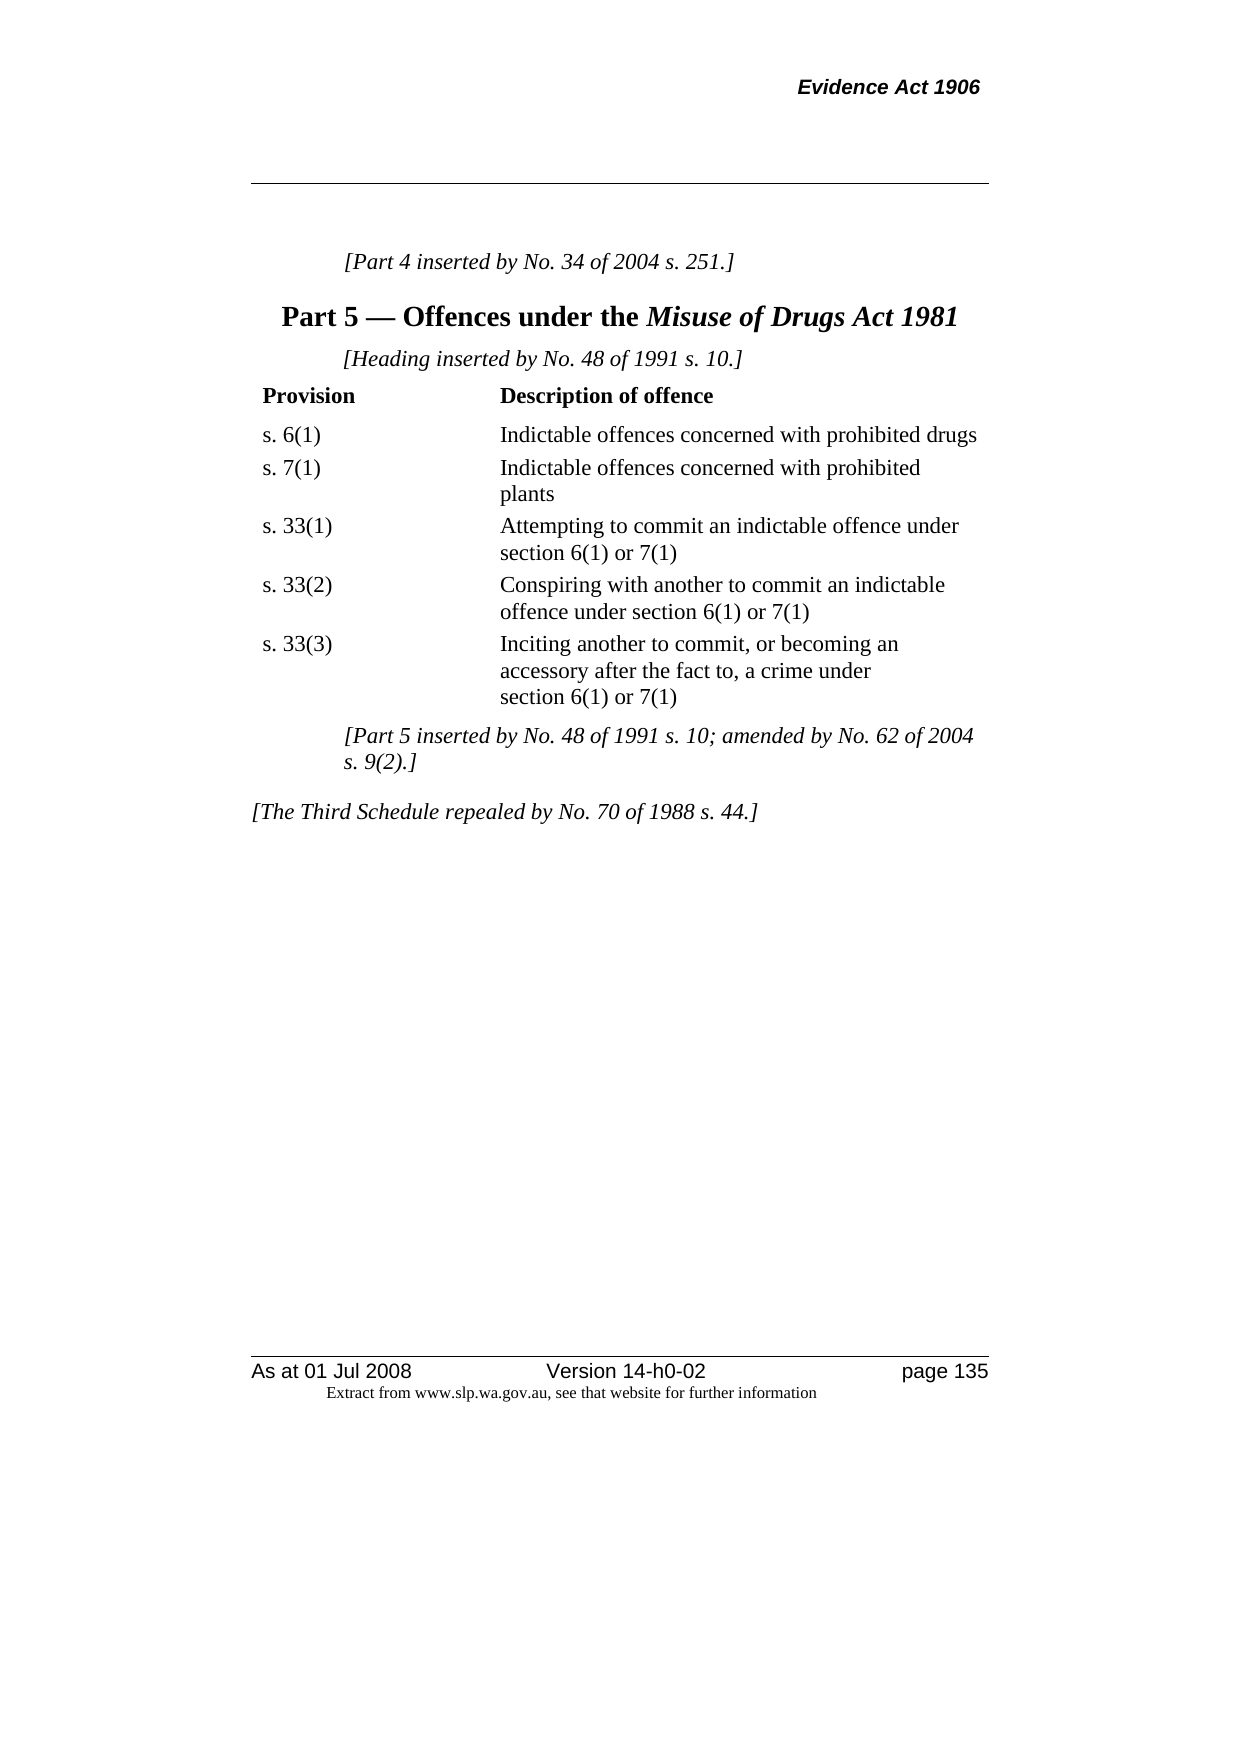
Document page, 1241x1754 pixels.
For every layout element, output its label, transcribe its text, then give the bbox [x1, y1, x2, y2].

table_cell s. 33(2) [251, 565, 488, 624]
table_header Provision [251, 376, 488, 415]
table_header Description of offence [489, 376, 989, 415]
subtitle [Heading inserted by No. 48 of 1991 s. 10.] [251, 345, 989, 372]
table_cell Indictable offences concerned with prohibited plants [489, 448, 989, 506]
table_cell Indictable offences concerned with prohibited drugs [489, 415, 989, 447]
text [The Third Schedule repealed by No. 70 of 1988 s. 44.] [251, 798, 989, 824]
subtitle Part 5 — Offences under the Misuse of Drugs Act 1981 [251, 299, 989, 333]
table_cell s. 7(1) [251, 448, 488, 506]
table_cell s. 33(3) [251, 624, 488, 709]
table_cell s. 6(1) [251, 415, 488, 447]
table_cell Conspiring with another to commit an indictable offence under section 6(1) or 7(1) [489, 565, 989, 624]
table_cell Inciting another to commit, or becoming an accessory after the fact to, a crime under section 6(1) or 7(1) [489, 624, 989, 709]
text [Part 4 inserted by No. 34 of 2004 s. 251.] [251, 248, 989, 274]
text [Part 5 inserted by No. 48 of 1991 s. 10; amended by No. 62 of 2004 s. 9(2).] [251, 722, 989, 775]
table_cell s. 33(1) [251, 506, 488, 565]
table_cell Attempting to commit an indictable offence under section 6(1) or 7(1) [489, 506, 989, 565]
